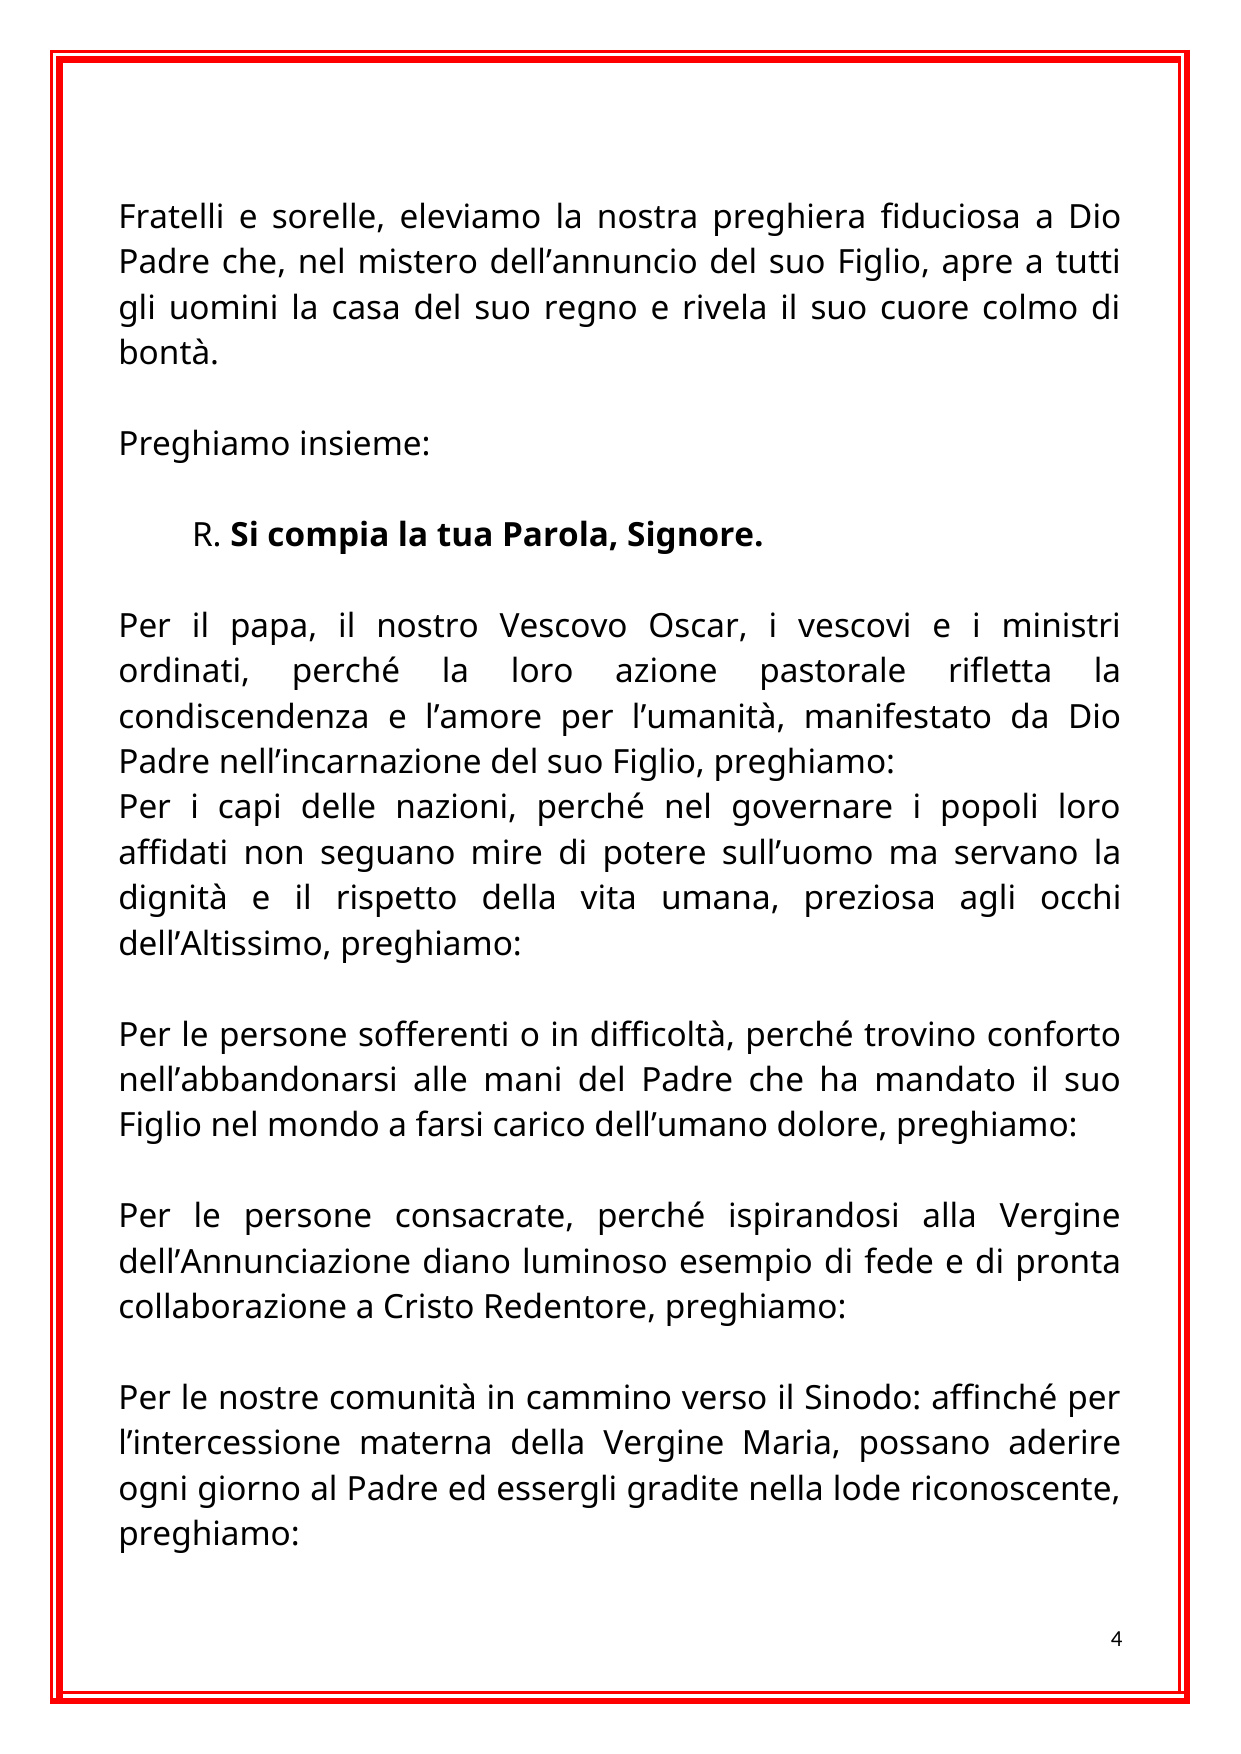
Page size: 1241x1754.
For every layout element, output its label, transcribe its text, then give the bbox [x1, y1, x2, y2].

text Per il papa, il nostro Vescovo Oscar, i vescovi e i ministri ordinati, perché la loro azione pastorale rifletta la condiscendenza e l’amore per l’umanità, manifestato da Dio Padre nell’incarnazione del suo Figlio, preghiamo: [118, 602, 1122, 783]
text Per le nostre comunità in cammino verso il Sinodo: affinché per l’intercessione materna della Vergine Maria, possano aderire ogni giorno al Padre ed essergli gradite nella lode riconoscente, preghiamo: [118, 1374, 1122, 1555]
text Per i capi delle nazioni, perché nel governare i popoli loro affidati non seguano mire di potere sull’uomo ma servano la dignità e il rispetto della vita umana, preziosa agli occhi dell’Altissimo, preghiamo: [118, 783, 1122, 965]
text Per le persone sofferenti o in difficoltà, perché trovino conforto nell’abbandonarsi alle mani del Padre che ha mandato il suo Figlio nel mondo a farsi carico dell’umano dolore, preghiamo: [118, 1010, 1122, 1147]
text Fratelli e sorelle, eleviamo la nostra preghiera fiduciosa a Dio Padre che, nel mistero dell’annuncio del suo Figlio, apre a tutti gli uomini la casa del suo regno e rivela il suo cuore colmo di bontà. [118, 147, 1122, 374]
text Per le persone consacrate, perché ispirandosi alla Vergine dell’Annunciazione diano luminoso esempio di fede e di pronta collaborazione a Cristo Redentore, preghiamo: [118, 1192, 1122, 1328]
text Preghiamo insieme: [118, 420, 1122, 465]
text R. Si compia la tua Parola, Signore. [118, 511, 1122, 556]
